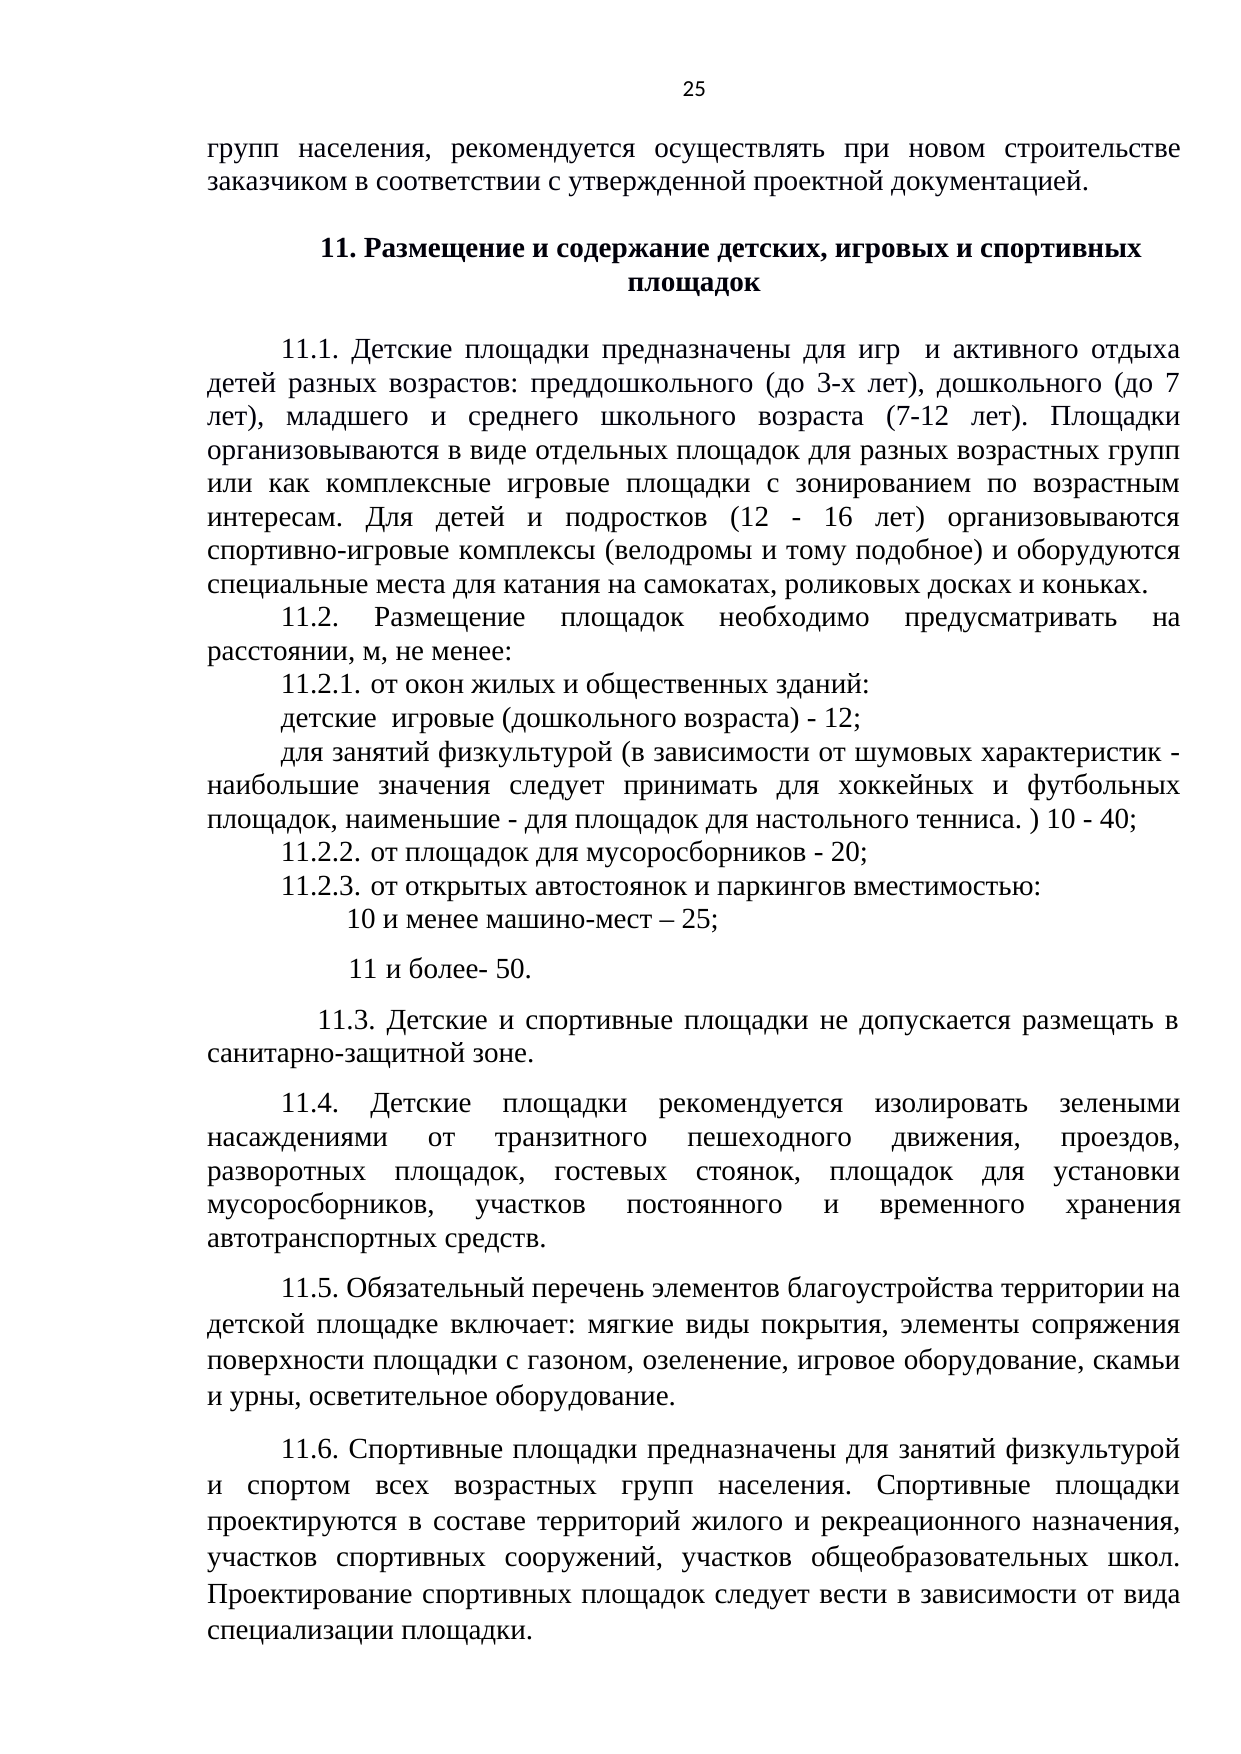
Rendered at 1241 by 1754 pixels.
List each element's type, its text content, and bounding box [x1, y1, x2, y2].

list от окон жилых и общественных зданий: [281, 667, 1181, 700]
list от открытых автостоянок и паркингов вместимостью: [281, 868, 1181, 901]
list и более- 50. [348, 952, 1181, 985]
text для занятий физкультурой (в зависимости от шумовых характеристик - наибольшие значения следует принимать для хоккейных и футбольных площадок, наименьшие - для площадок для настольного тенниса. ) 10 - 40; [207, 734, 1181, 834]
text 11.1. Детские площадки предназначены для игр и активного отдыха детей разных возрастов: преддошкольного (до 3-х лет), дошкольного (до 7 лет), младшего и среднего школьного возраста (7-12 лет). Площадки организовываются в виде отдельных площадок для разных возрастных групп или как комплексные игровые площадки с зонированием по возрастным интересам. Для детей и подростков (12 - 16 лет) организовываются спортивно-игровые комплексы (велодромы и тому подобное) и оборудуются специальные места для катания на самокатах, роликовых досках и коньках. [207, 331, 1181, 599]
text детские игровые (дошкольного возраста) - 12; [207, 700, 1181, 734]
list от площадок для мусоросборников - 20; [281, 834, 1181, 868]
text 11.3. Детские и спортивные площадки не допускается размещать в санитарно-защитной зоне. [207, 1002, 1181, 1069]
text 11.5. Обязательный перечень элементов благоустройства территории на детской площадке включает: мягкие виды покрытия, элементы сопряжения поверхности площадки с газоном, озеленение, игровое оборудование, скамьи и урны, осветительное оборудование. [207, 1270, 1181, 1412]
text 10 и менее машино-мест – 25; [281, 901, 1181, 935]
text 11. Размещение и содержание детских, игровых и спортивных площадок [207, 231, 1181, 298]
text 11.6. Спортивные площадки предназначены для занятий физкультурой и спортом всех возрастных групп населения. Спортивные площадки проектируются в составе территорий жилого и рекреационного назначения, участков спортивных сооружений, участков общеобразовательных школ. Проектирование спортивных площадок следует вести в зависимости от вида специализации площадки. [207, 1431, 1181, 1645]
text 11.2. Размещение площадок необходимо предусматривать на расстоянии, м, не менее: [207, 599, 1181, 667]
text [207, 130, 1181, 197]
text 11.4. Детские площадки рекомендуется изолировать зелеными насаждениями от транзитного пешеходного движения, проездов, разворотных площадок, гостевых стоянок, площадок для установки мусоросборников, участков постоянного и временного хранения автотранспортных средств. [207, 1086, 1181, 1253]
